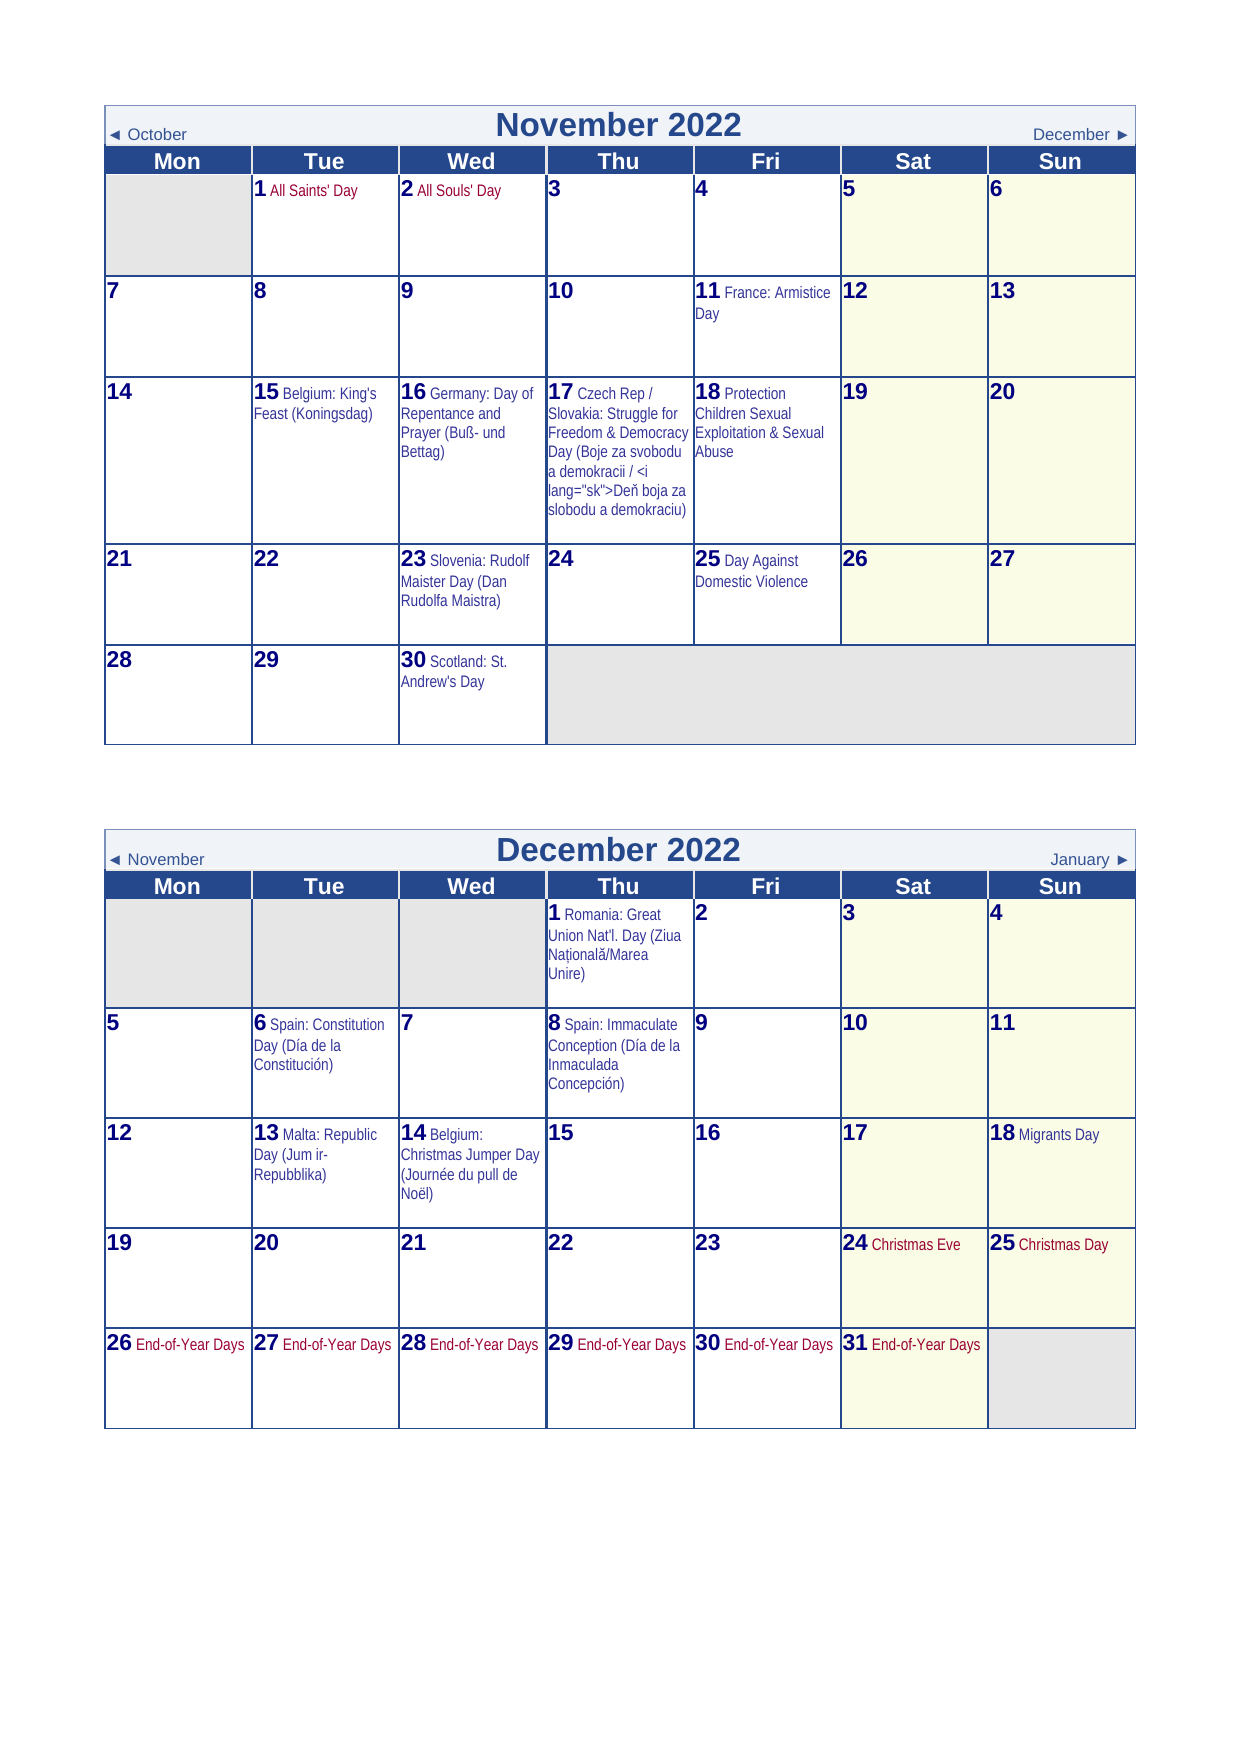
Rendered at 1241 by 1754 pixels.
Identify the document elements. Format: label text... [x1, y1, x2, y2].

table_cell Sat [842, 146, 987, 174]
table_cell 20 [989, 378, 1135, 543]
table_cell 24 Christmas Eve [842, 1229, 987, 1327]
table_header ◄ November [106, 830, 252, 868]
table_header December ► [988, 106, 1135, 144]
table_cell 18 Migrants Day [989, 1119, 1135, 1227]
table_header ◄ October [106, 106, 252, 144]
table_cell 13 [989, 277, 1135, 376]
table_cell 19 [842, 378, 987, 543]
table_cell 23 [695, 1229, 840, 1327]
table_cell Wed [400, 871, 545, 899]
table_cell 11 [989, 1009, 1135, 1117]
table_cell [106, 175, 251, 275]
table_cell 1 Romania: Great Union Nat'l. Day (Ziua Națională/Marea Unire) [548, 899, 693, 1007]
table_cell 4 [989, 899, 1135, 1007]
table_cell 27 End-of-Year Days [253, 1329, 398, 1428]
table_cell 17 [842, 1119, 987, 1227]
table_cell 2 All Souls' Day [400, 175, 545, 275]
table_cell 31 End-of-Year Days [842, 1329, 987, 1428]
table_cell 14 [106, 378, 251, 543]
table_cell 25 Day Against Domestic Violence [695, 545, 840, 643]
table_cell 16 Germany: Day of Repentance and Prayer (Buß- und Bettag) [400, 378, 545, 543]
table_cell 30 End-of-Year Days [695, 1329, 840, 1428]
table_cell 8 Spain: Immaculate Conception (Día de la Inmaculada Concepción) [548, 1009, 693, 1117]
table_cell 12 [106, 1119, 251, 1227]
table_cell 5 [106, 1009, 251, 1117]
table_cell 22 [253, 545, 398, 643]
table_cell 1 All Saints' Day [253, 175, 398, 275]
table_cell 3 [842, 899, 987, 1007]
table_cell Sun [989, 146, 1135, 174]
table_cell 28 End-of-Year Days [400, 1329, 545, 1428]
table_cell Mon [106, 871, 251, 899]
table_cell 24 [548, 545, 693, 643]
table_cell [400, 899, 545, 1007]
table_cell Fri [695, 871, 840, 899]
table_cell 9 [695, 1009, 840, 1117]
table_cell 25 Christmas Day [989, 1229, 1135, 1327]
table_cell 15 [548, 1119, 693, 1227]
table_cell Sat [842, 871, 987, 899]
table_cell 26 [842, 545, 987, 643]
table_cell 7 [400, 1009, 545, 1117]
table_cell 19 [106, 1229, 251, 1327]
table_cell 26 End-of-Year Days [106, 1329, 251, 1428]
table_cell 27 [989, 545, 1135, 643]
table_cell 10 [548, 277, 693, 376]
table_cell 10 [842, 1009, 987, 1117]
table_cell 18 Protection Children Sexual Exploitation & Sexual Abuse [695, 378, 840, 543]
table_cell 6 Spain: Constitution Day (Día de la Constitución) [253, 1009, 398, 1117]
table_cell 29 [253, 646, 398, 744]
table_cell Tue [253, 871, 398, 899]
table_cell 17 Czech Rep / Slovakia: Struggle for Freedom & Democracy Day (Boje za svobodu a demokracii / <i lang="sk">Deň boja za slobodu a demokraciu) [548, 378, 693, 543]
table_cell Tue [253, 146, 398, 174]
table_cell 7 [106, 277, 251, 376]
table_cell 29 End-of-Year Days [548, 1329, 693, 1428]
table_cell Thu [548, 146, 693, 174]
table_cell 12 [842, 277, 987, 376]
table_cell Sun [989, 871, 1135, 899]
table_cell 22 [548, 1229, 693, 1327]
table_cell 11 France: Armistice Day [695, 277, 840, 376]
table_cell 8 [253, 277, 398, 376]
table_cell 28 [106, 646, 251, 744]
table_cell [253, 899, 398, 1007]
table_cell [548, 646, 1135, 744]
table_cell 15 Belgium: King's Feast (Koningsdag) [253, 378, 398, 543]
table_header January ► [988, 830, 1135, 868]
table_cell 30 Scotland: St. Andrew's Day [400, 646, 545, 744]
table_header November 2022 [252, 106, 988, 144]
table_cell Thu [548, 871, 693, 899]
table_cell 16 [695, 1119, 840, 1227]
table_cell 14 Belgium: Christmas Jumper Day (Journée du pull de Noël) [400, 1119, 545, 1227]
table_cell Wed [400, 146, 545, 174]
table_cell 20 [253, 1229, 398, 1327]
table_cell 6 [989, 175, 1135, 275]
table_cell 13 Malta: Republic Day (Jum ir-Repubblika) [253, 1119, 398, 1227]
table_cell 21 [106, 545, 251, 643]
table_cell Fri [695, 146, 840, 174]
table_header December 2022 [252, 830, 988, 868]
table_cell 3 [548, 175, 693, 275]
table_cell [989, 1329, 1135, 1428]
table_cell [106, 899, 251, 1007]
table_cell Mon [106, 146, 251, 174]
table_cell 9 [400, 277, 545, 376]
table_cell 5 [842, 175, 987, 275]
table_cell 23 Slovenia: Rudolf Maister Day (Dan Rudolfa Maistra) [400, 545, 545, 643]
table_cell 2 [695, 899, 840, 1007]
table_cell 4 [695, 175, 840, 275]
table_cell 21 [400, 1229, 545, 1327]
